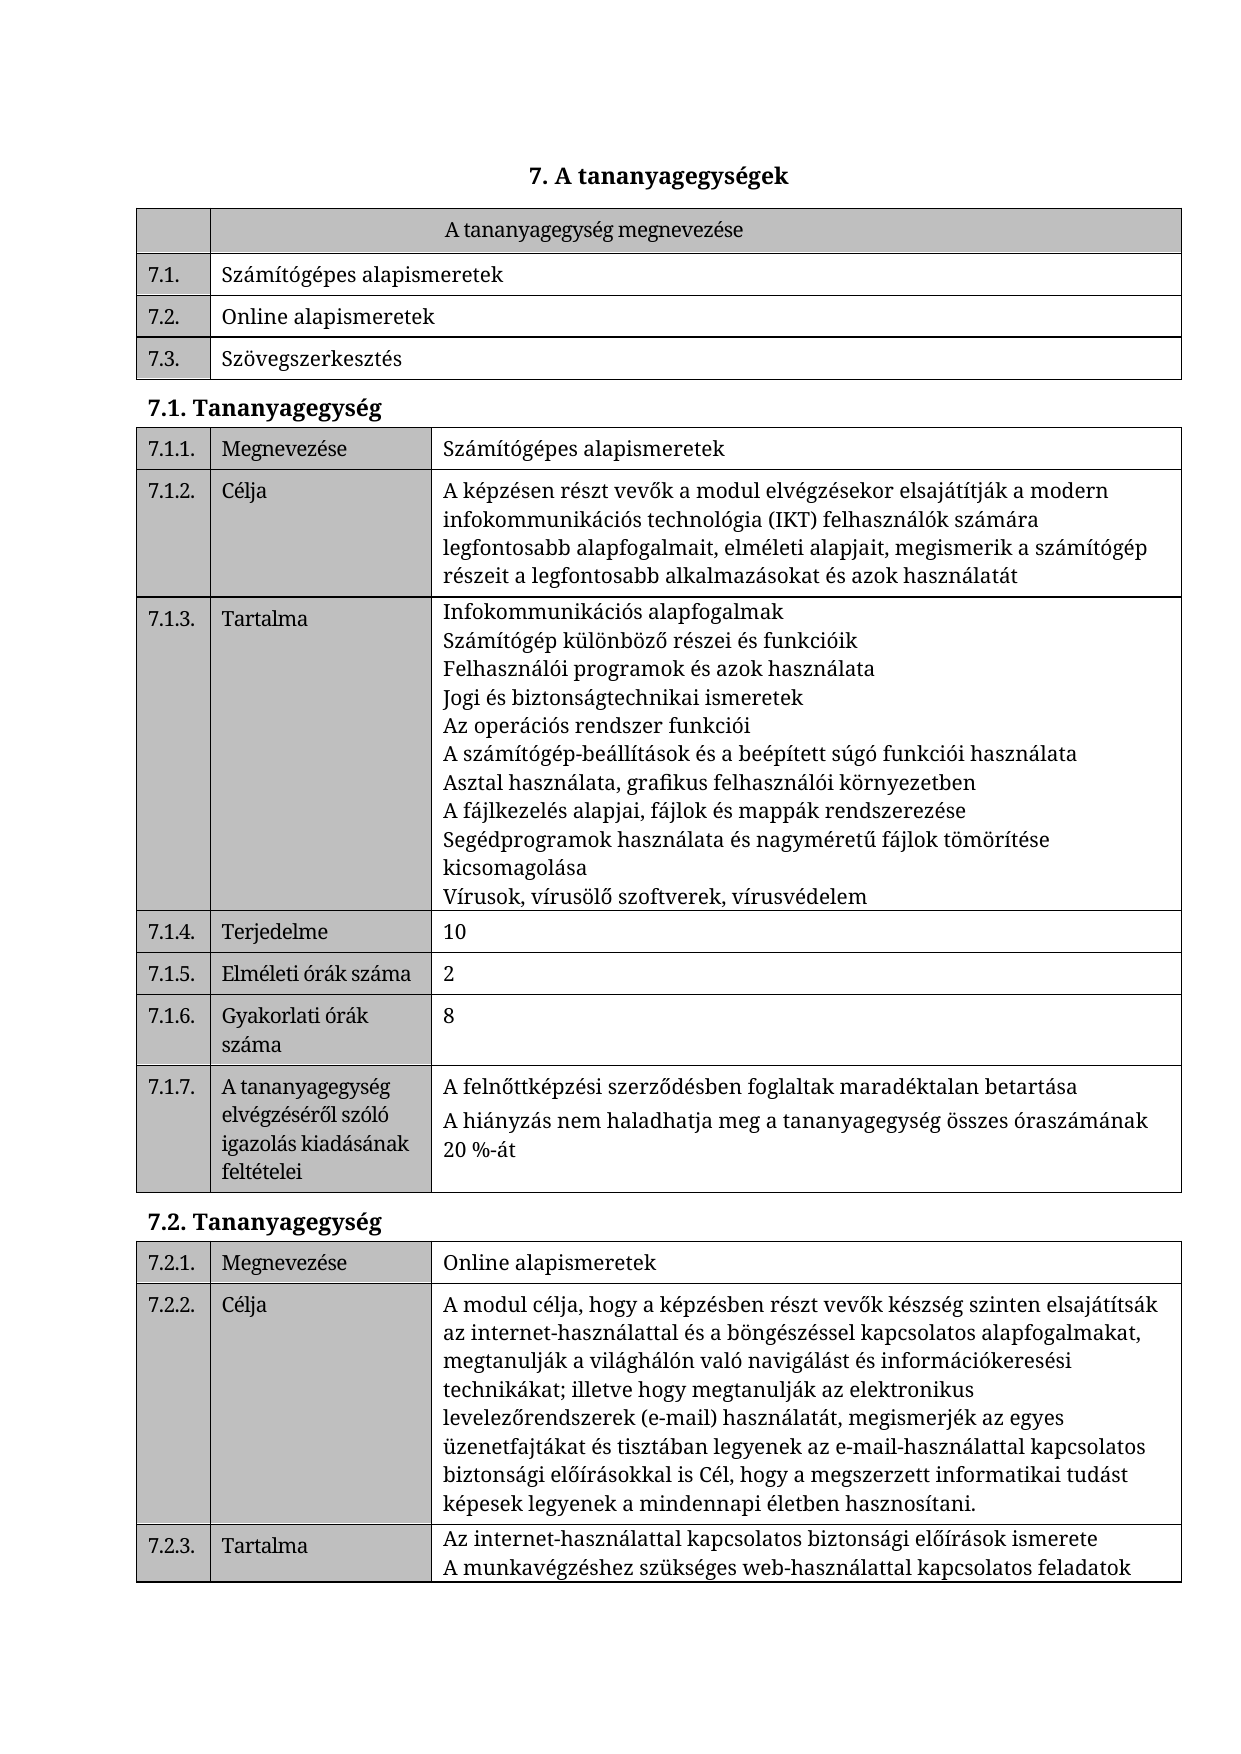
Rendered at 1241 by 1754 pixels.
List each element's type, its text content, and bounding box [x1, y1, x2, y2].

table_cell Infokommunikációs alapfogalmak Számítógép különböző részei és funkcióik Felhasználói programok és azok használata Jogi és biztonságtechnikai ismeretek Az operációs rendszer funkciói A számítógép-beállítások és a beépített súgó funkciói használata Asztal használata, grafikus felhasználói környezetben A fájlkezelés alapjai, fájlok és mappák rendszerezése Segédprogramok használata és nagyméretű fájlok tömörítése kicsomagolása Vírusok, vírusölő szoftverek, vírusvédelem [432, 598, 1181, 910]
table_cell 7.2. Tananyagegység [136, 1193, 1181, 1241]
table_cell 7.1.7. [137, 1066, 210, 1192]
table_cell Célja [211, 1284, 431, 1523]
table_cell Szövegszerkesztés [211, 338, 1181, 378]
table_cell 7.1.6. [137, 995, 210, 1064]
table_cell 7.2.2. [137, 1284, 210, 1523]
table_cell Tartalma [211, 598, 431, 910]
table_cell A képzésen részt vevők a modul elvégzésekor elsajátítják a modern infokommunikációs technológia (IKT) felhasználók számára legfontosabb alapfogalmait, elméleti alapjait, megismerik a számítógép részeit a legfontosabb alkalmazásokat és azok használatát [432, 470, 1181, 596]
table_cell A modul célja, hogy a képzésben részt vevők készség szinten elsajátítsák az internet-használattal és a böngészéssel kapcsolatos alapfogalmakat, megtanulják a világhálón való navigálást és információkeresési technikákat; illetve hogy megtanulják az elektronikus levelezőrendszerek (e-mail) használatát, megismerjék az egyes üzenetfajtákat és tisztában legyenek az e-mail-használattal kapcsolatos biztonsági előírásokkal is Cél, hogy a megszerzett informatikai tudást képesek legyenek a mindennapi életben hasznosítani. [432, 1284, 1181, 1523]
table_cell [432, 1525, 1181, 1581]
table_cell 10 [432, 911, 1181, 952]
table_cell Tartalma [211, 1525, 431, 1581]
table_cell 8 [432, 995, 1181, 1064]
table_cell Terjedelme [211, 911, 431, 952]
table_cell Számítógépes alapismeretek [432, 428, 1181, 469]
table_cell Online alapismeretek [211, 296, 1181, 336]
table_cell A tananyagegység elvégzéséről szóló igazolás kiadásának feltételei [211, 1066, 431, 1192]
table_cell A tananyagegység megnevezése [211, 209, 1181, 252]
table_cell A felnőttképzési szerződésben foglaltak maradéktalan betartása A hiányzás nem haladhatja meg a tananyagegység összes óraszámának 20 %-át [432, 1066, 1181, 1192]
table_cell Megnevezése [211, 428, 431, 469]
table_cell Számítógépes alapismeretek [211, 254, 1181, 294]
table_cell Gyakorlati órák száma [211, 995, 431, 1064]
table_cell Online alapismeretek [432, 1242, 1181, 1282]
table_cell [137, 209, 210, 252]
table_cell 7.2.1. [137, 1242, 210, 1282]
table_cell 2 [432, 953, 1181, 994]
table_cell 7.3. [137, 338, 210, 378]
table_header 7. A tananyagegységek [136, 148, 1181, 208]
table_cell 7.1.1. [137, 428, 210, 469]
table_cell 7.1.5. [137, 953, 210, 994]
table_cell 7.1.2. [137, 470, 210, 596]
table_cell 7.1. Tananyagegység [136, 380, 1181, 427]
table_cell 7.1.3. [137, 598, 210, 910]
table_cell 7.2.3. [137, 1525, 210, 1581]
table_cell Megnevezése [211, 1242, 431, 1282]
table_cell 7.2. [137, 296, 210, 336]
table_cell Célja [211, 470, 431, 596]
table_cell 7.1. [137, 254, 210, 294]
table_cell Elméleti órák száma [211, 953, 431, 994]
table_cell 7.1.4. [137, 911, 210, 952]
